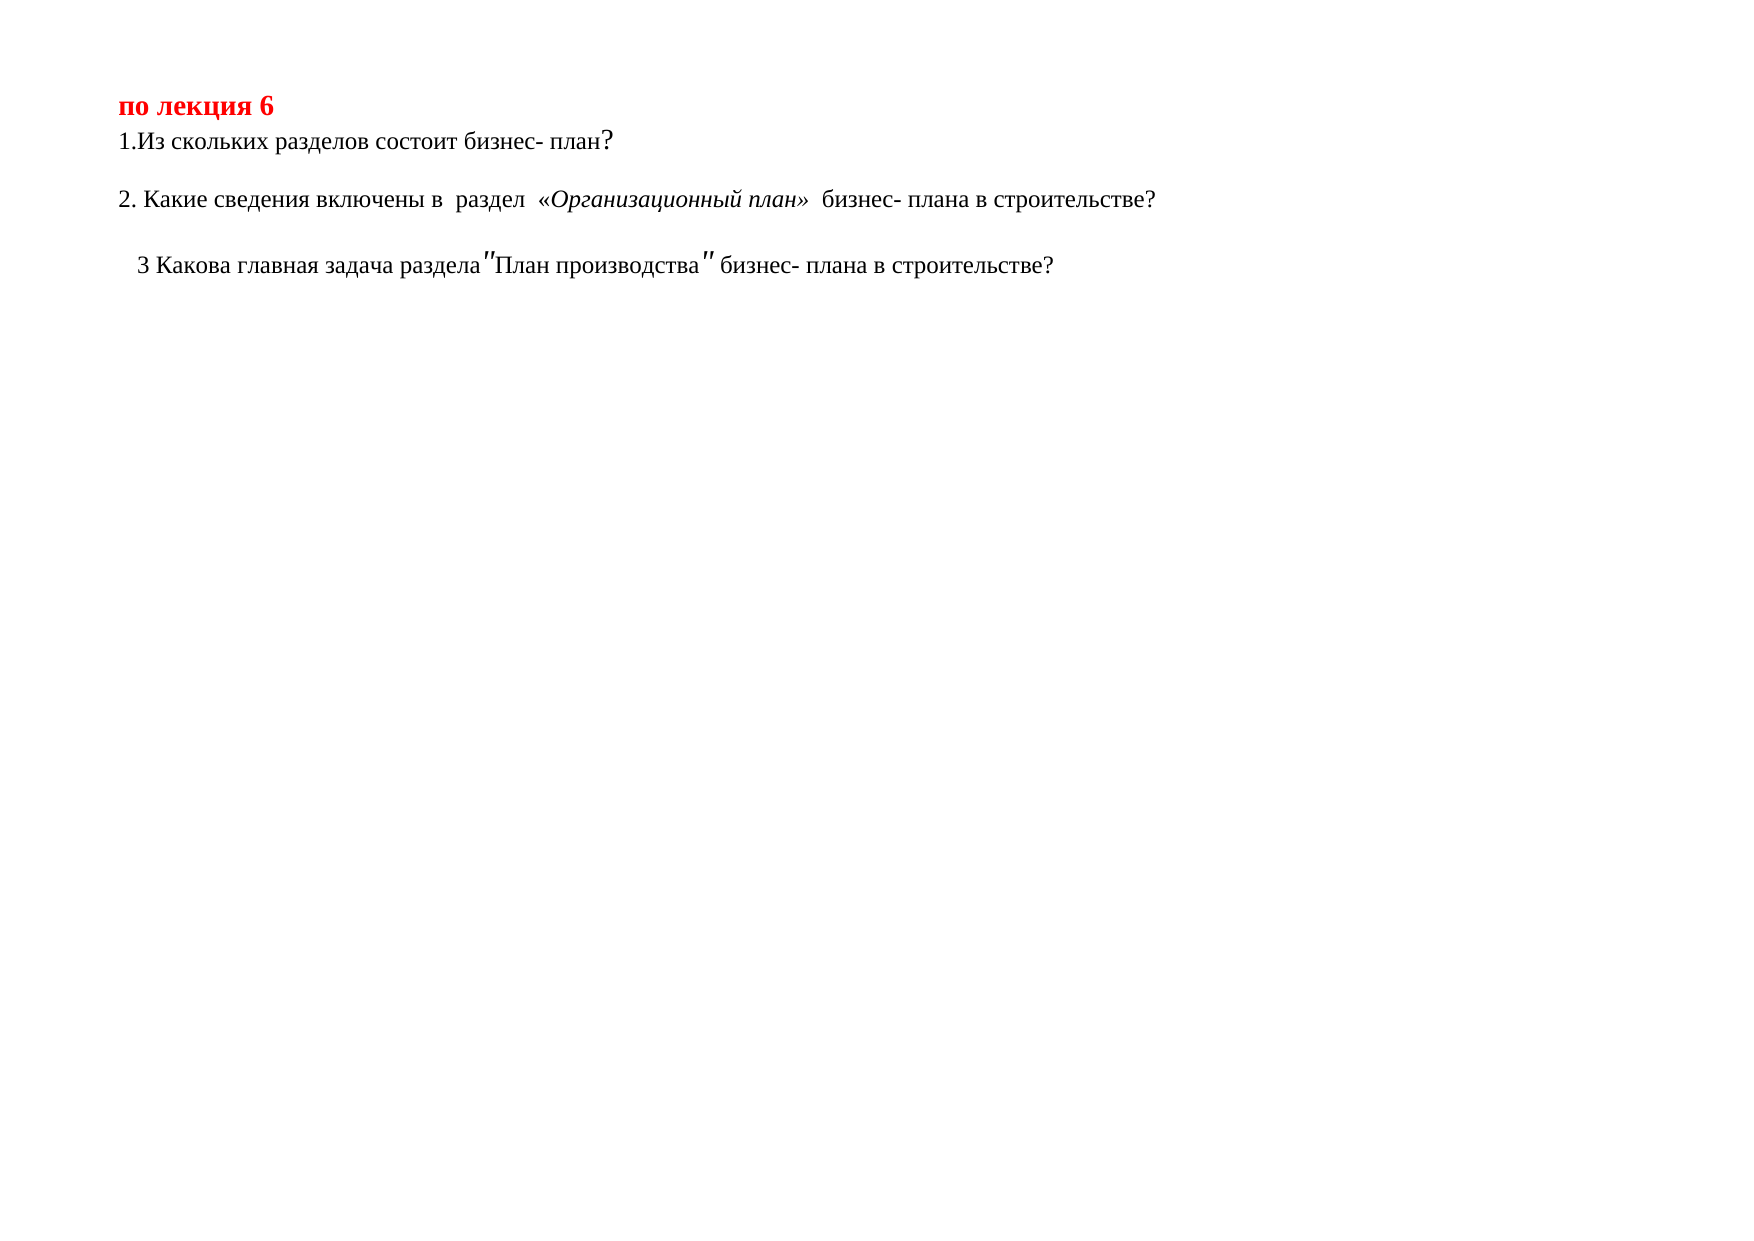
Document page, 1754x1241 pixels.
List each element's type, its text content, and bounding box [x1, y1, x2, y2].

text 2. Какие сведения включены в раздел «Организационный план» бизнес- плана в строительстве? [118, 184, 1581, 213]
text по лекция 6 [118, 88, 1636, 122]
text 3 Какова главная задача раздела"План производства" бизнес- плана в строительстве? [118, 242, 1581, 280]
text 1.Из скольких разделов состоит бизнес- план? [118, 122, 1636, 156]
